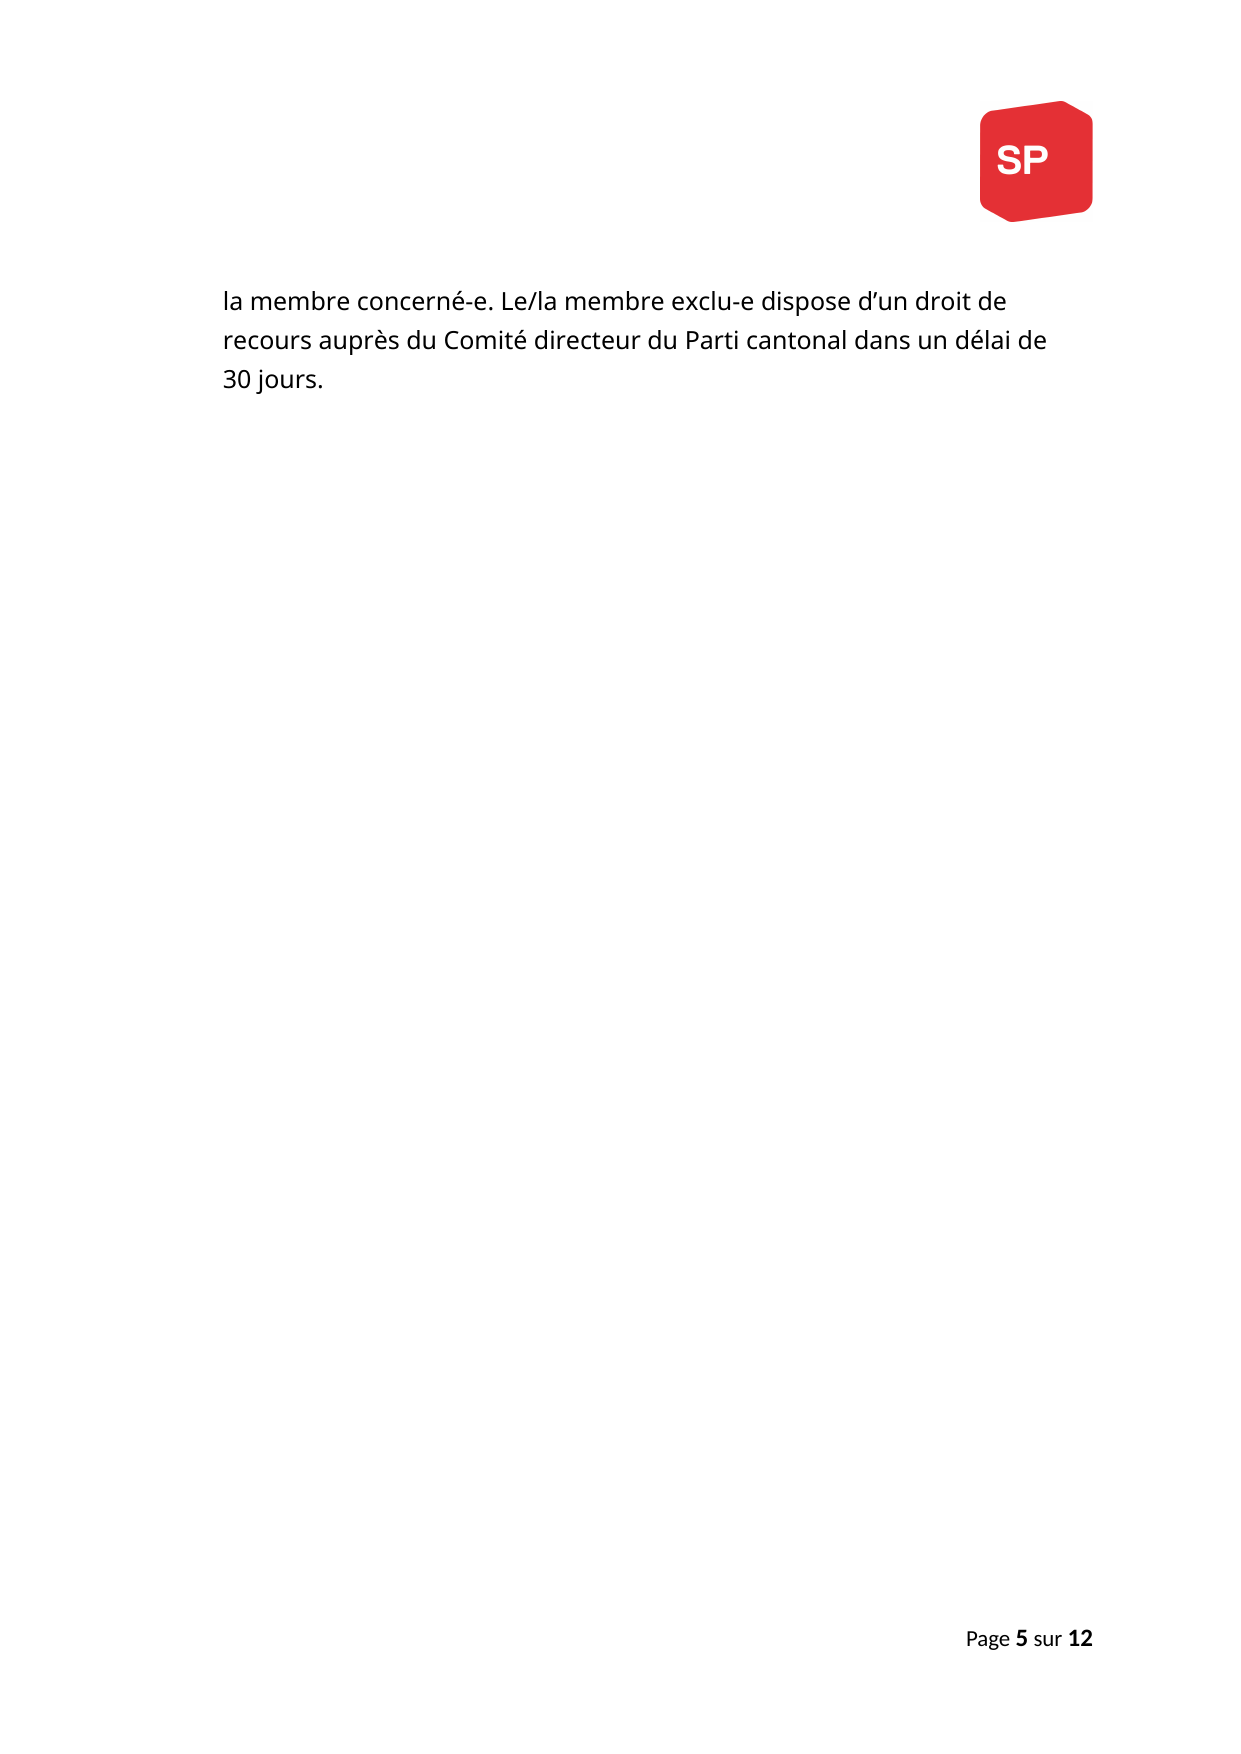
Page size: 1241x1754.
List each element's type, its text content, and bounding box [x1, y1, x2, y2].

picture [980, 101, 1093, 222]
